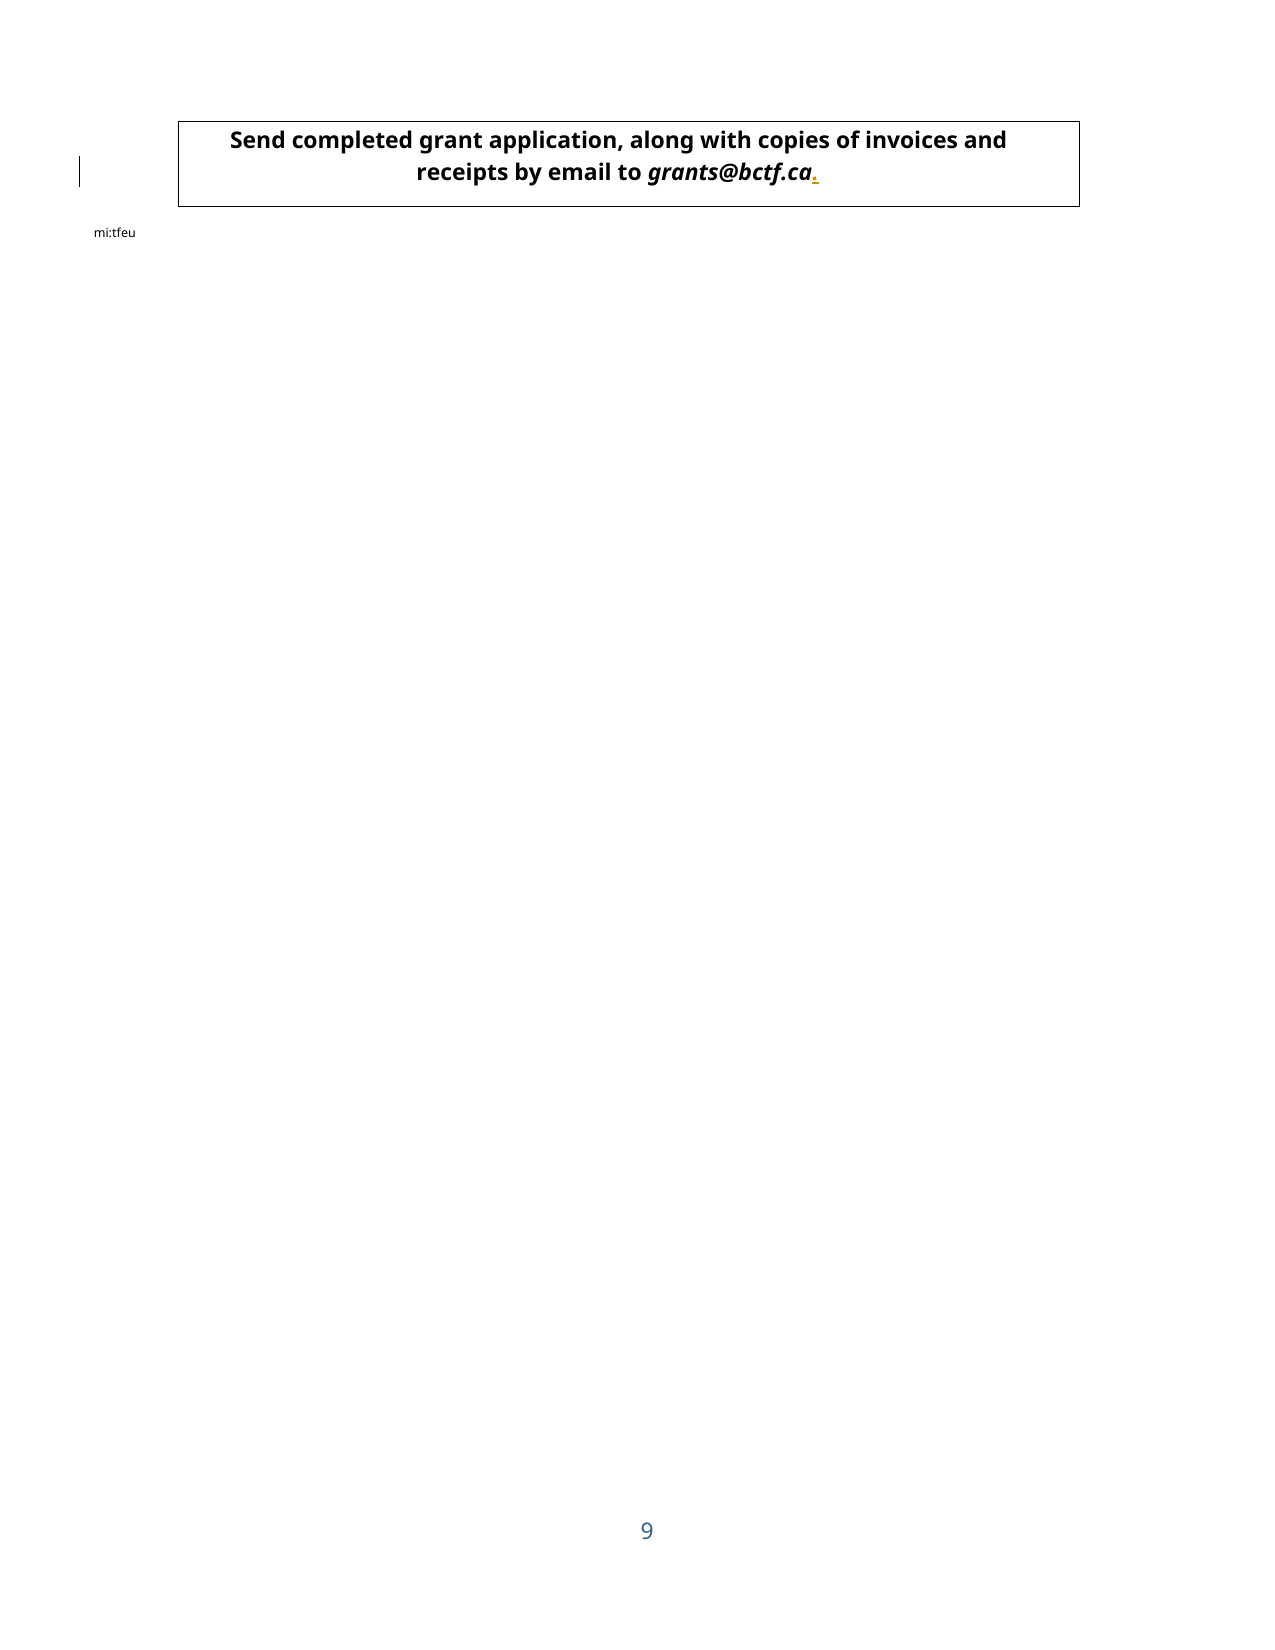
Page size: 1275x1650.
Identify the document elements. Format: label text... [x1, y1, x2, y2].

text mi:tfeu [94, 224, 1200, 241]
text Send completed grant application, along with copies of invoices and receipts by email to grants@bctf.ca [179, 122, 1079, 206]
